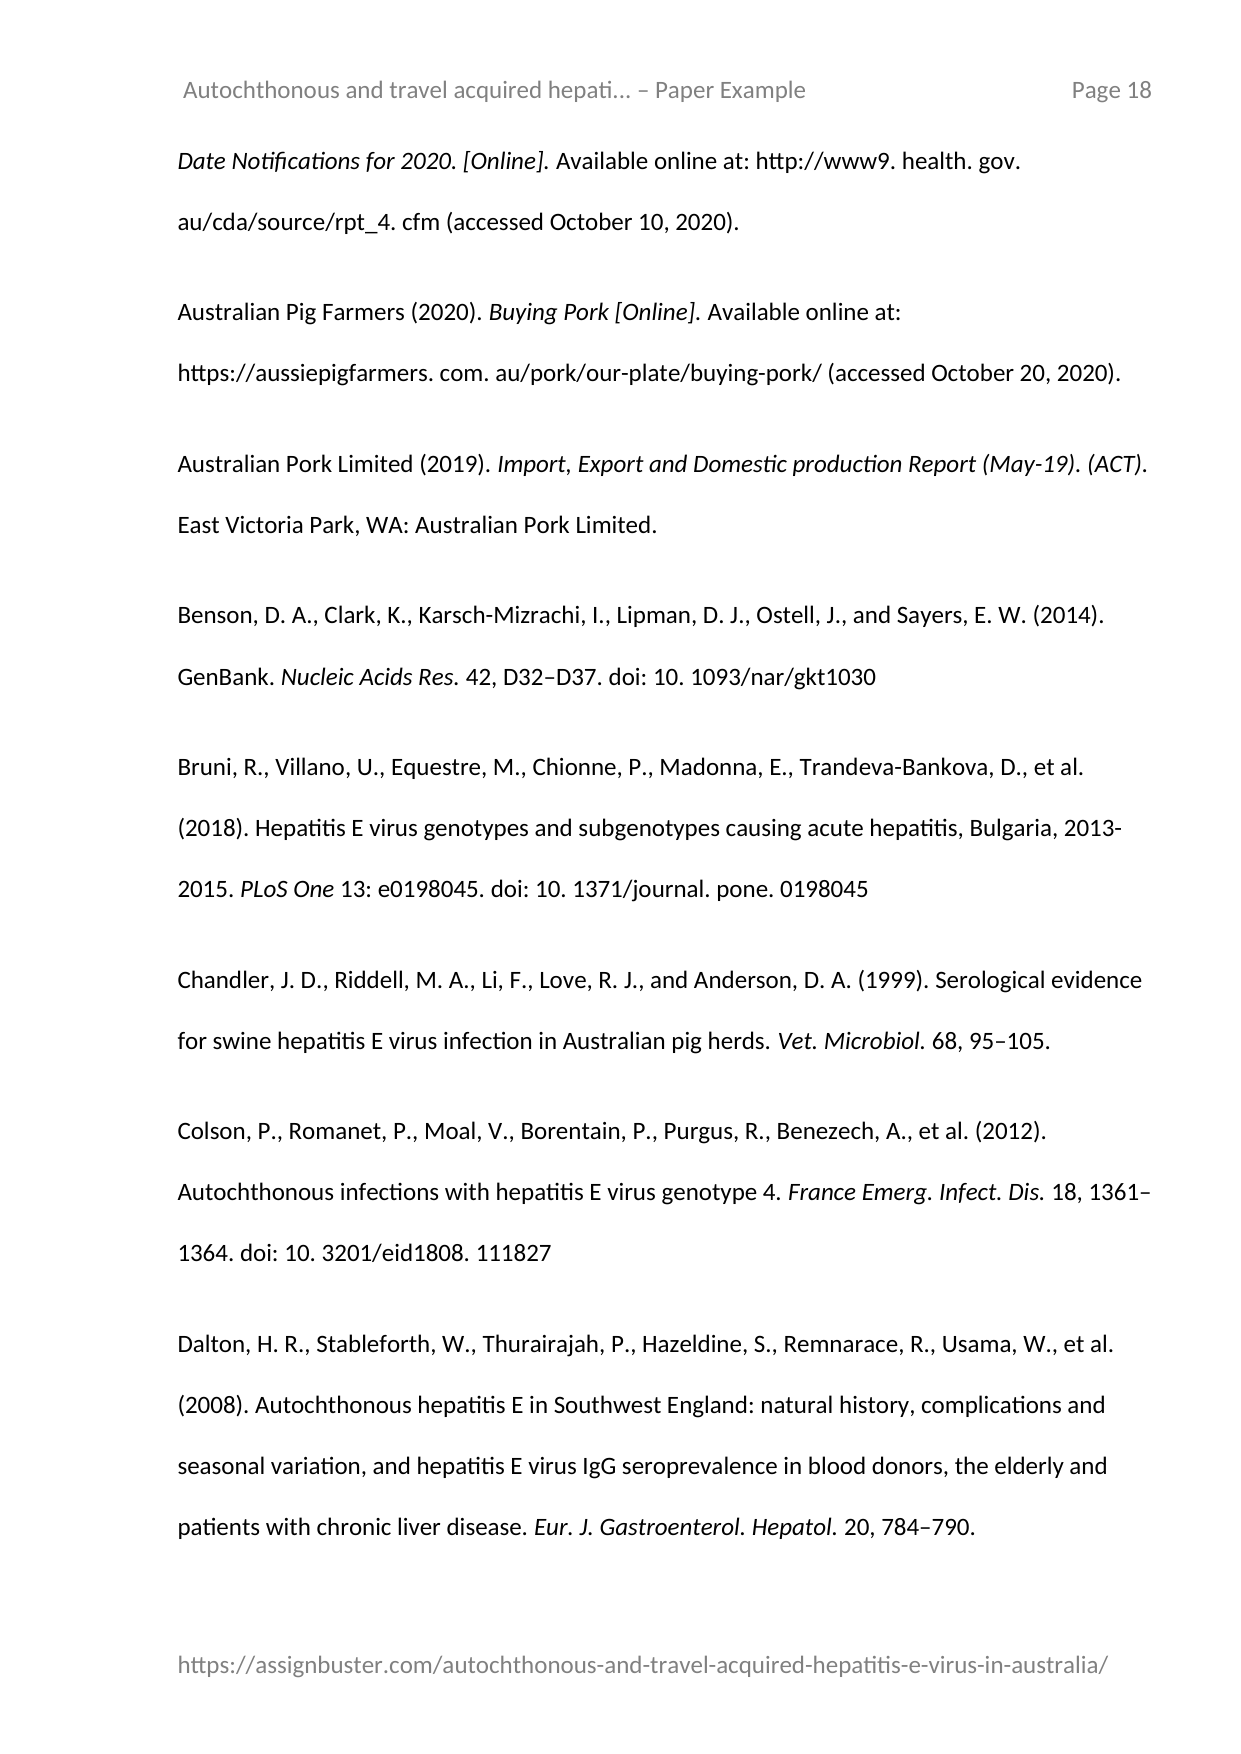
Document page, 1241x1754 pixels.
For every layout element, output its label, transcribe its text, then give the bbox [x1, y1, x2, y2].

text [177, 145, 1152, 237]
text Chandler, J. D., Riddell, M. A., Li, F., Love, R. J., and Anderson, D. A. (1999). Serological evidence for swine hepatitis E virus infection in Australian pig herds. Vet. Microbiol. 68, 95–105. [177, 964, 1152, 1055]
text Benson, D. A., Clark, K., Karsch-Mizrachi, I., Lipman, D. J., Ostell, J., and Sayers, E. W. (2014). GenBank. Nucleic Acids Res. 42, D32–D37. doi: 10. 1093/nar/gkt1030 [177, 600, 1152, 691]
text Bruni, R., Villano, U., Equestre, M., Chionne, P., Madonna, E., Trandeva-Bankova, D., et al. (2018). Hepatitis E virus genotypes and subgenotypes causing acute hepatitis, Bulgaria, 2013-2015. PLoS One 13: e0198045. doi: 10. 1371/journal. pone. 0198045 [177, 751, 1152, 904]
text Dalton, H. R., Stableforth, W., Thurairajah, P., Hazeldine, S., Remnarace, R., Usama, W., et al. (2008). Autochthonous hepatitis E in Southwest England: natural history, complications and seasonal variation, and hepatitis E virus IgG seroprevalence in blood donors, the elderly and patients with chronic liver disease. Eur. J. Gastroenterol. Hepatol. 20, 784–790. [177, 1328, 1152, 1542]
text Colson, P., Romanet, P., Moal, V., Borentain, P., Purgus, R., Benezech, A., et al. (2012). Autochthonous infections with hepatitis E virus genotype 4. France Emerg. Infect. Dis. 18, 1361–1364. doi: 10. 3201/eid1808. 111827 [177, 1115, 1152, 1268]
text Australian Pig Farmers (2020). Buying Pork [Online]. Available online at: https://aussiepigfarmers. com. au/pork/our-plate/buying-pork/ (accessed October 20, 2020). [177, 297, 1152, 388]
text Australian Pork Limited (2019). Import, Export and Domestic production Report (May-19). (ACT). East Victoria Park, WA: Australian Pork Limited. [177, 448, 1152, 540]
